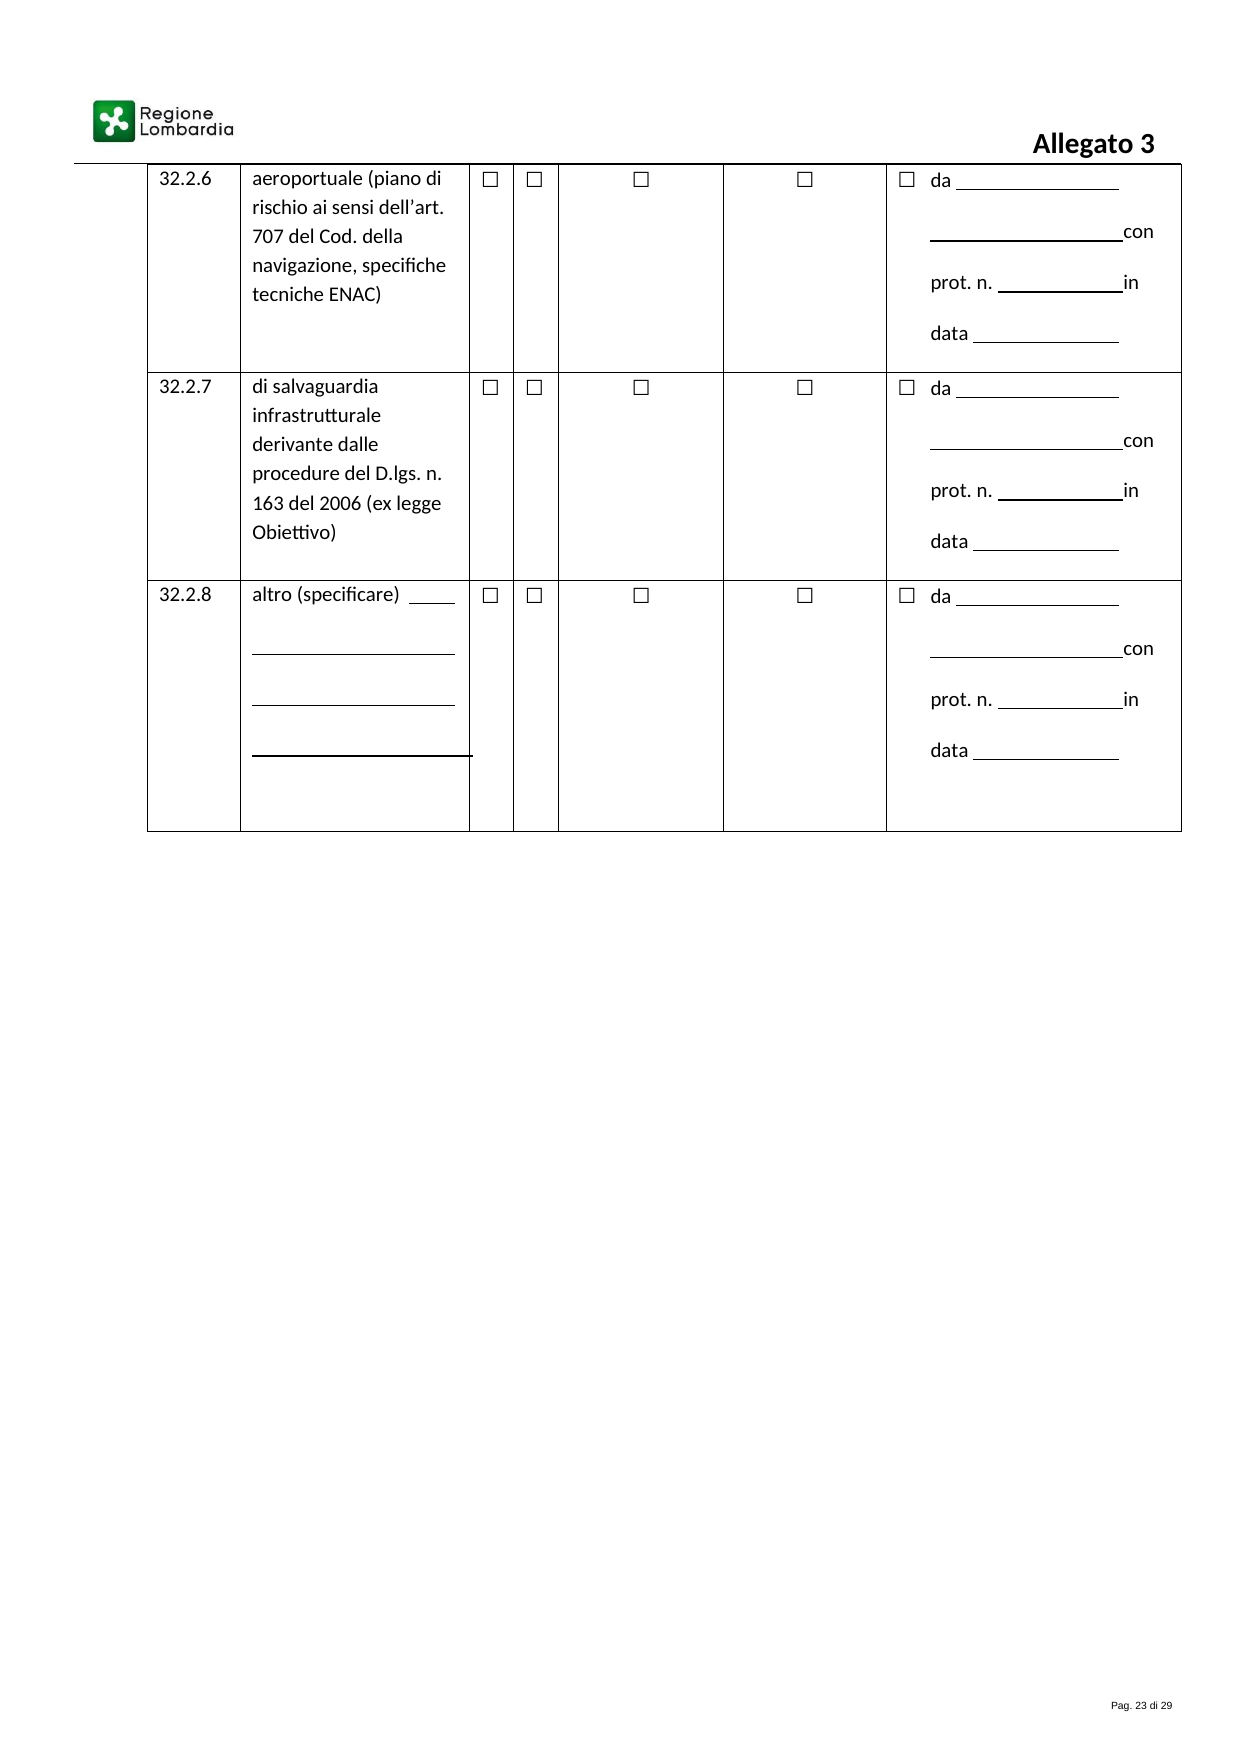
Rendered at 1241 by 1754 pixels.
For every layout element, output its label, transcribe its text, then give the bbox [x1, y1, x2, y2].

table_cell da con prot. n. in data [887, 373, 1181, 580]
table_cell aeroportuale (piano di rischio ai sensi dell’art. 707 del Cod. della navigazione, specifiche tecniche ENAC) [241, 165, 469, 372]
picture [79, 87, 246, 155]
table_cell [724, 581, 886, 831]
table_cell [470, 165, 513, 372]
table_cell 32.2.6 [148, 165, 240, 372]
table_cell 32.2.8 [148, 581, 240, 831]
table_cell di salvaguardia infrastrutturale derivante dalle procedure del D.lgs. n. 163 del 2006 (ex legge Obiettivo) [241, 373, 469, 580]
table_cell [724, 165, 886, 372]
table_cell altro (specificare) [241, 581, 469, 831]
table_cell [470, 581, 513, 831]
table_cell 32.2.7 [148, 373, 240, 580]
table_cell [514, 165, 558, 372]
table_cell [559, 165, 723, 372]
table_cell [470, 373, 513, 580]
table_cell da con prot. n. in data [887, 165, 1181, 372]
table_cell da con prot. n. in data [887, 581, 1181, 831]
table_cell [514, 373, 558, 580]
table_cell [514, 581, 558, 831]
table_cell [724, 373, 886, 580]
table_cell [559, 581, 723, 831]
table_cell [559, 373, 723, 580]
